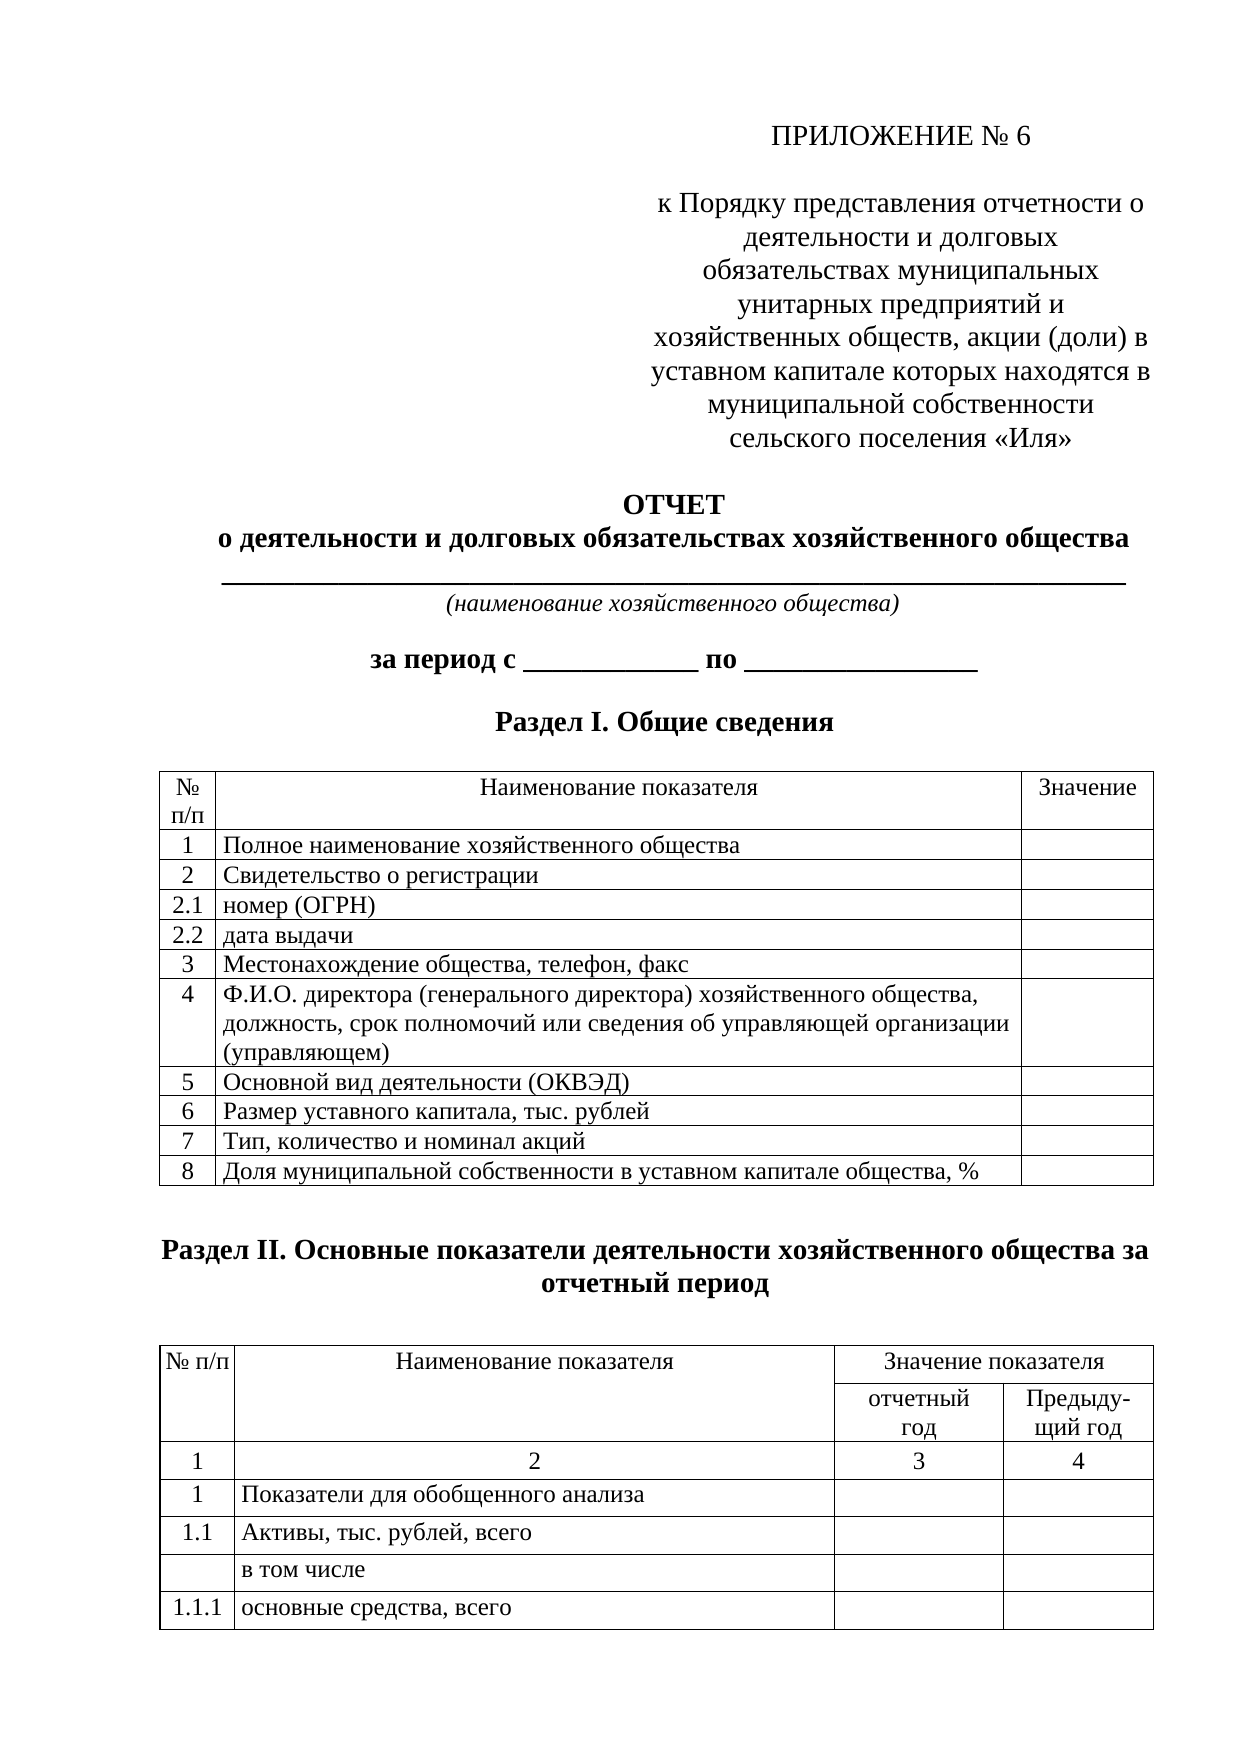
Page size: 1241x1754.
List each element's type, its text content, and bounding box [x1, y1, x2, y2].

table_cell [1004, 1555, 1153, 1591]
table_header Наименование показателя [216, 772, 1021, 829]
table_cell основные средства, всего [235, 1592, 834, 1628]
table_cell [1022, 1126, 1153, 1155]
table_cell 1.1.1 [161, 1592, 234, 1628]
table_cell 6 [160, 1096, 215, 1125]
table_cell Свидетельство о регистрации [216, 860, 1021, 889]
table_cell [1022, 830, 1153, 859]
table_cell 1 [160, 830, 215, 859]
table_cell Размер уставного капитала, тыс. рублей [216, 1096, 1021, 1125]
table_header Значение показателя [835, 1346, 1153, 1382]
table_cell Основной вид деятельности (ОКВЭД) [216, 1067, 1021, 1095]
table_cell в том числе [235, 1555, 834, 1591]
table_cell [835, 1517, 1003, 1553]
table_cell номер (ОГРН) [216, 890, 1021, 919]
table_cell 1 [161, 1480, 234, 1516]
table_cell 4 [160, 979, 215, 1066]
text Раздел I. Общие сведения [177, 704, 1152, 737]
table_cell [1004, 1517, 1153, 1553]
table_header № п/п [160, 772, 215, 829]
table_cell Тип, количество и номинал акций [216, 1126, 1021, 1155]
table_cell 2.2 [160, 920, 215, 948]
table_cell [161, 1555, 234, 1591]
text Раздел II. Основные показатели деятельности хозяйственного общества за отчетный период [158, 1232, 1152, 1299]
table_cell Показатели для обобщенного анализа [235, 1480, 834, 1516]
table_cell 2 [160, 860, 215, 889]
table_cell [1022, 920, 1153, 948]
table_cell 3 [835, 1442, 1003, 1478]
table_cell [835, 1592, 1003, 1628]
table_cell [1022, 860, 1153, 889]
table_cell 2.1 [160, 890, 215, 919]
table_cell Предыду-щий год [1004, 1384, 1153, 1441]
subtitle о деятельности и долговых обязательствах хозяйственного общества ______________________________________________________________ [177, 521, 1170, 588]
table_cell Доля муниципальной собственности в уставном капитале общества, % [216, 1156, 1021, 1185]
table_cell 5 [160, 1067, 215, 1095]
table_cell [1022, 950, 1153, 978]
table_cell Ф.И.О. директора (генерального директора) хозяйственного общества, должность, срок полномочий или сведения об управляющей организации (управляющем) [216, 979, 1021, 1066]
table_header Наименование показателя [235, 1346, 834, 1441]
table_cell 4 [1004, 1442, 1153, 1478]
table_cell 1 [161, 1442, 234, 1478]
table_cell [835, 1480, 1003, 1516]
subtitle за период с ____________ по ________________ [177, 641, 1171, 675]
table_cell Полное наименование хозяйственного общества [216, 830, 1021, 859]
subtitle (наименование хозяйственного общества) [177, 588, 1170, 616]
table_cell 8 [160, 1156, 215, 1185]
table_cell [1022, 1156, 1153, 1185]
table_cell Активы, тыс. рублей, всего [235, 1517, 834, 1553]
table_cell [1004, 1592, 1153, 1628]
text к Порядку представления отчетности о деятельности и долговых обязательствах муниципальных унитарных предприятий и хозяйственных обществ, акции (доли) в уставном капитале которых находятся в муниципальной собственности сельского поселения «Иля» [650, 185, 1152, 453]
table_cell [1022, 1096, 1153, 1125]
table_cell дата выдачи [216, 920, 1021, 948]
table_cell [1022, 890, 1153, 919]
table_cell [1022, 1067, 1153, 1095]
table_header Значение [1022, 772, 1153, 829]
table_cell Местонахождение общества, телефон, факс [216, 950, 1021, 978]
table_header № п/п [161, 1346, 234, 1441]
table_cell [835, 1555, 1003, 1591]
table_cell отчетный год [835, 1384, 1003, 1441]
table_cell 3 [160, 950, 215, 978]
table_cell [1004, 1480, 1153, 1516]
text ПРИЛОЖЕНИЕ № 6 [650, 118, 1152, 152]
subtitle ОТЧЕТ [177, 487, 1170, 521]
table_cell 2 [235, 1442, 834, 1478]
table_cell 1.1 [161, 1517, 234, 1553]
table_cell 7 [160, 1126, 215, 1155]
table_cell [1022, 979, 1153, 1066]
